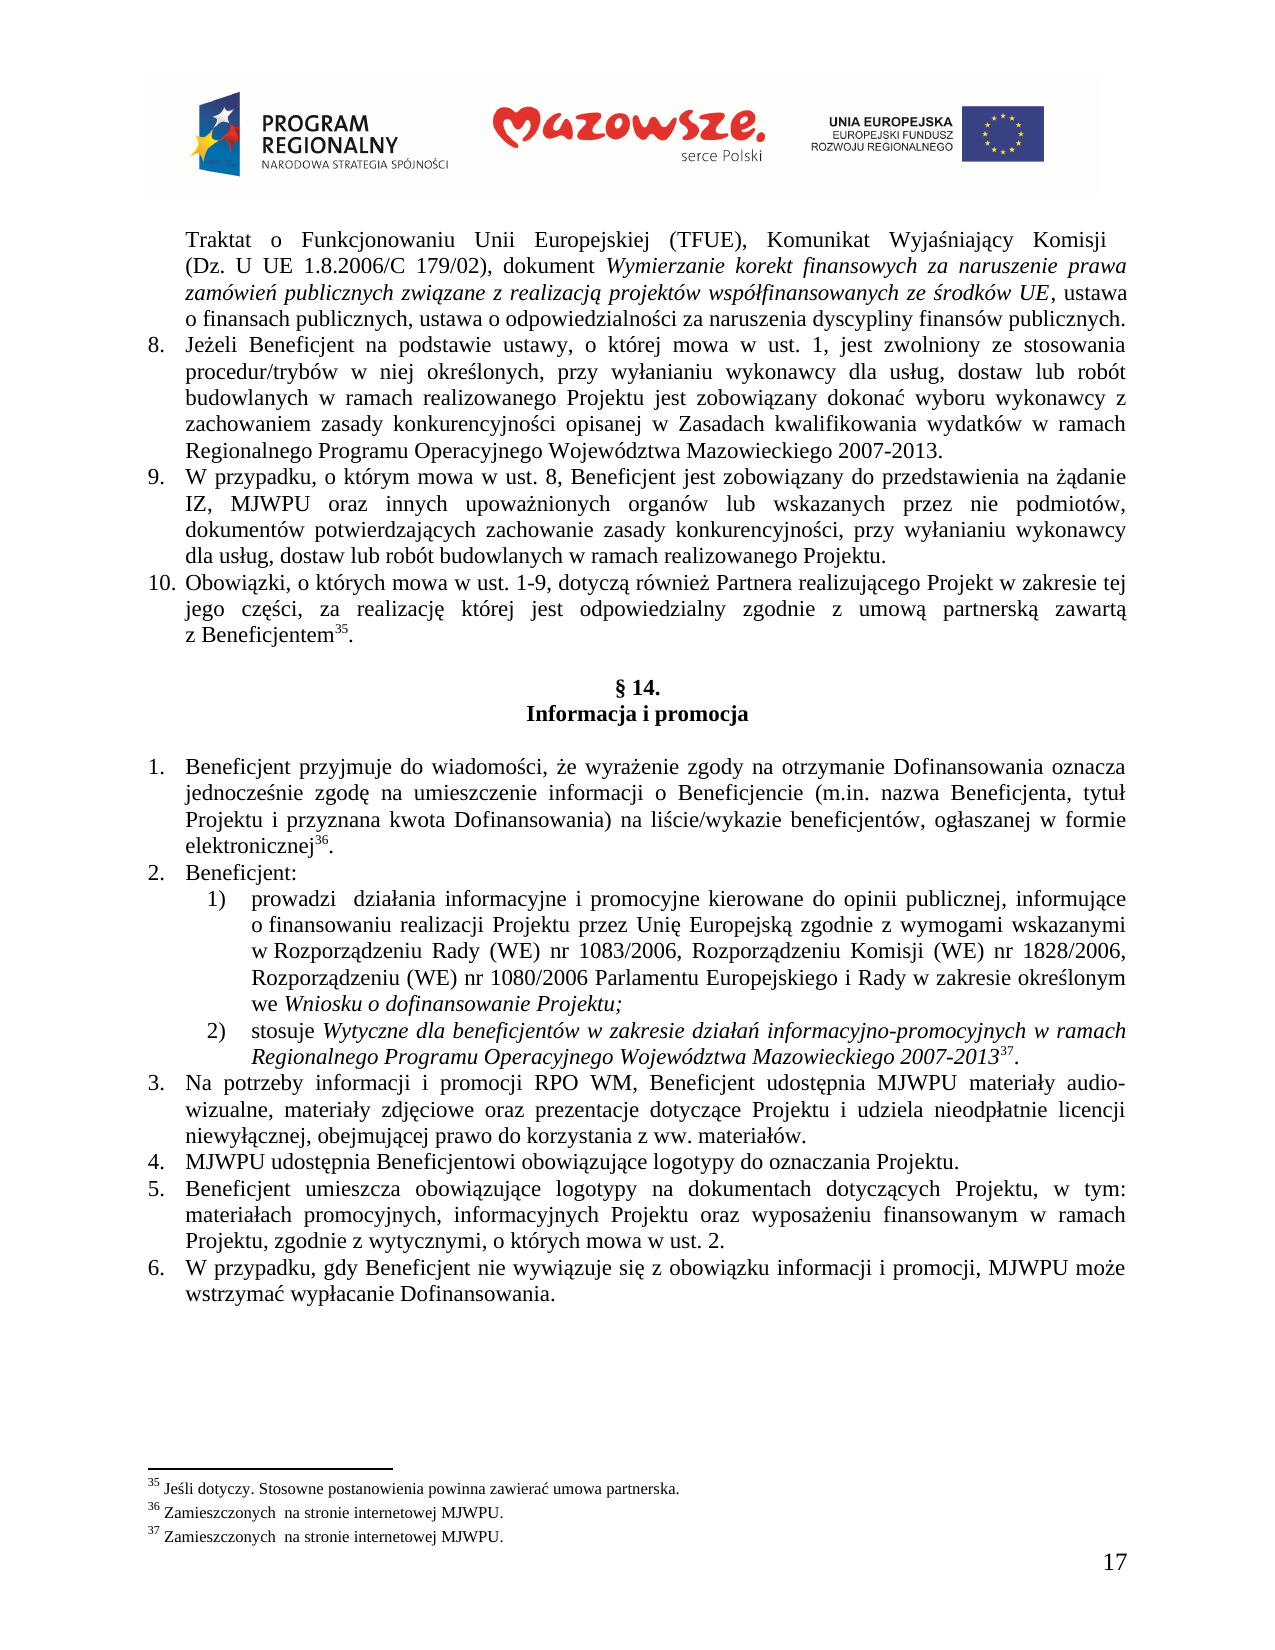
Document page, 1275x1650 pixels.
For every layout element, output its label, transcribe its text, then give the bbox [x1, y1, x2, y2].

list MJWPU udostępnia Beneficjentowi obowiązujące logotypy do oznaczania Projektu. [148, 1148, 1127, 1175]
list prowadzi działania informacyjne i promocyjne kierowane do opinii publicznej, informujące o finansowaniu realizacji Projektu przez Unię Europejską zgodnie z wymogami wskazanymi w Rozporządzeniu Rady (WE) nr 1083/2006, Rozporządzeniu Komisji (WE) nr 1828/2006, Rozporządzeniu (WE) nr 1080/2006 Parlamentu Europejskiego i Rady w zakresie określonym we Wniosku o dofinansowanie Projektu; [207, 885, 1127, 1017]
list Beneficjent przyjmuje do wiadomości, że wyrażenie zgody na otrzymanie Dofinansowania oznacza jednocześnie zgodę na umieszczenie informacji o Beneficjencie (m.in. nazwa Beneficjenta, tytuł Projektu i przyznana kwota Dofinansowania) na liście/wykazie beneficjentów, ogłaszanej w formie elektronicznej. [148, 753, 1127, 858]
text Informacja i promocja [148, 700, 1127, 727]
list W przypadku, o którym mowa w ust. 8, Beneficjent jest zobowiązany do przedstawienia na żądanie IZ, MJWPU oraz innych upoważnionych organów lub wskazanych przez nie podmiotów, dokumentów potwierdzających zachowanie zasady konkurencyjności, przy wyłanianiu wykonawcy dla usług, dostaw lub robót budowlanych w ramach realizowanego Projektu. [148, 463, 1127, 569]
list Jeżeli Beneficjent na podstawie ustawy, o której mowa w ust. 1, jest zwolniony ze stosowania procedur/trybów w niej określonych, przy wyłanianiu wykonawcy dla usług, dostaw lub robót budowlanych w ramach realizowanego Projektu jest zobowiązany dokonać wyboru wykonawcy z zachowaniem zasady konkurencyjności opisanej w Zasadach kwalifikowania wydatków w ramach Regionalnego Programu Operacyjnego Województwa Mazowieckiego 2007-2013. [148, 331, 1127, 463]
list W przypadku, gdy Beneficjent nie wywiązuje się z obowiązku informacji i promocji, MJWPU może wstrzymać wypłacanie Dofinansowania. [148, 1254, 1127, 1307]
picture [147, 73, 1101, 198]
list Na potrzeby informacji i promocji RPO WM, Beneficjent udostępnia MJWPU materiały audio-wizualne, materiały zdjęciowe oraz prezentacje dotyczące Projektu i udziela nieodpłatnie licencji niewyłącznej, obejmującej prawo do korzystania z ww. materiałów. [148, 1069, 1127, 1148]
list Beneficjent: [148, 858, 1127, 885]
list stosuje Wytyczne dla beneficjentów w zakresie działań informacyjno-promocyjnych w ramach Regionalnego Programu Operacyjnego Województwa Mazowieckiego 2007-2013. [207, 1017, 1127, 1069]
text § 14. [148, 674, 1127, 700]
list Beneficjent umieszcza obowiązujące logotypy na dokumentach dotyczących Projektu, w tym: materiałach promocyjnych, informacyjnych Projektu oraz wyposażeniu finansowanym w ramach Projektu, zgodnie z wytycznymi, o których mowa w ust. 2. [148, 1175, 1127, 1254]
list Obowiązki, o których mowa w ust. 1-9, dotyczą również Partnera realizującego Projekt w zakresie tej jego części, za realizację której jest odpowiedzialny zgodnie z umową partnerską zawartą z Beneficjentem. [148, 569, 1127, 648]
